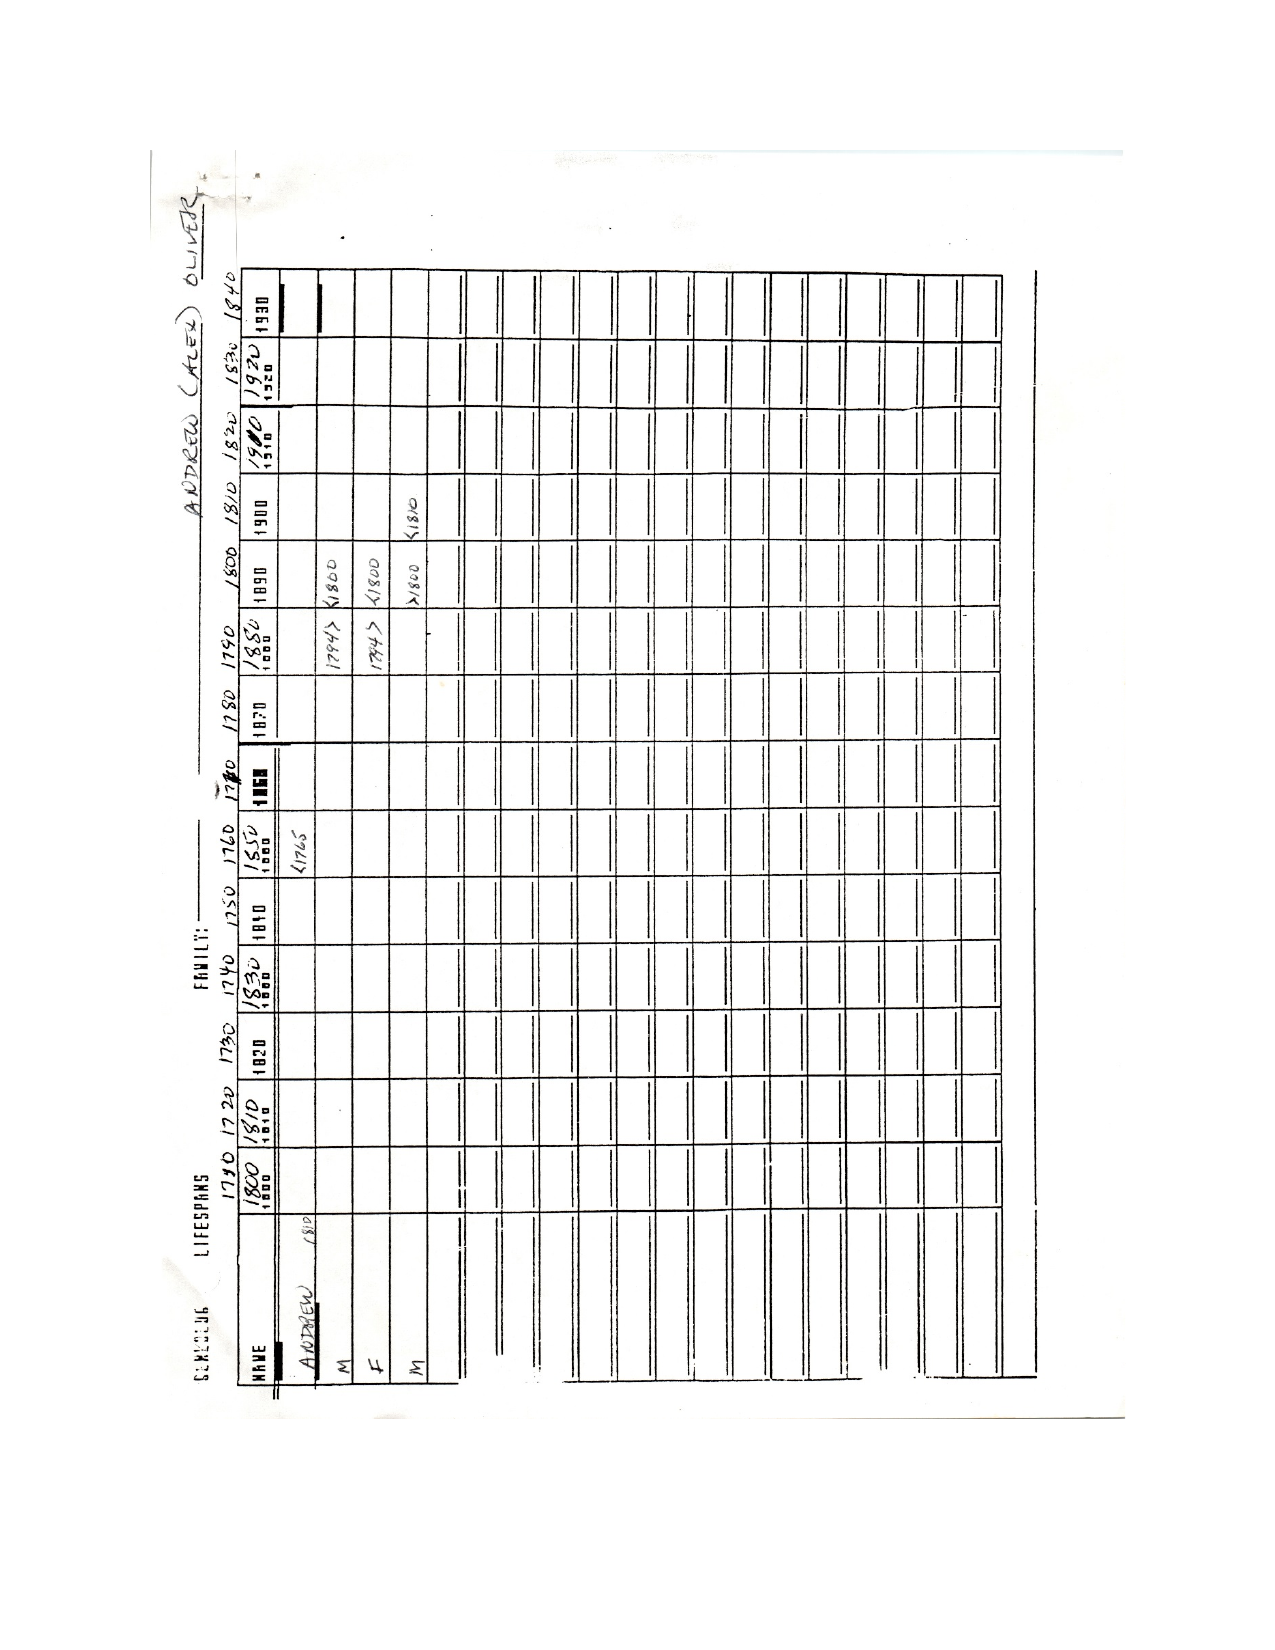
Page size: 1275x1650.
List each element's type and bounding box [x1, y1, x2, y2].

picture [150, 150, 1125, 1419]
